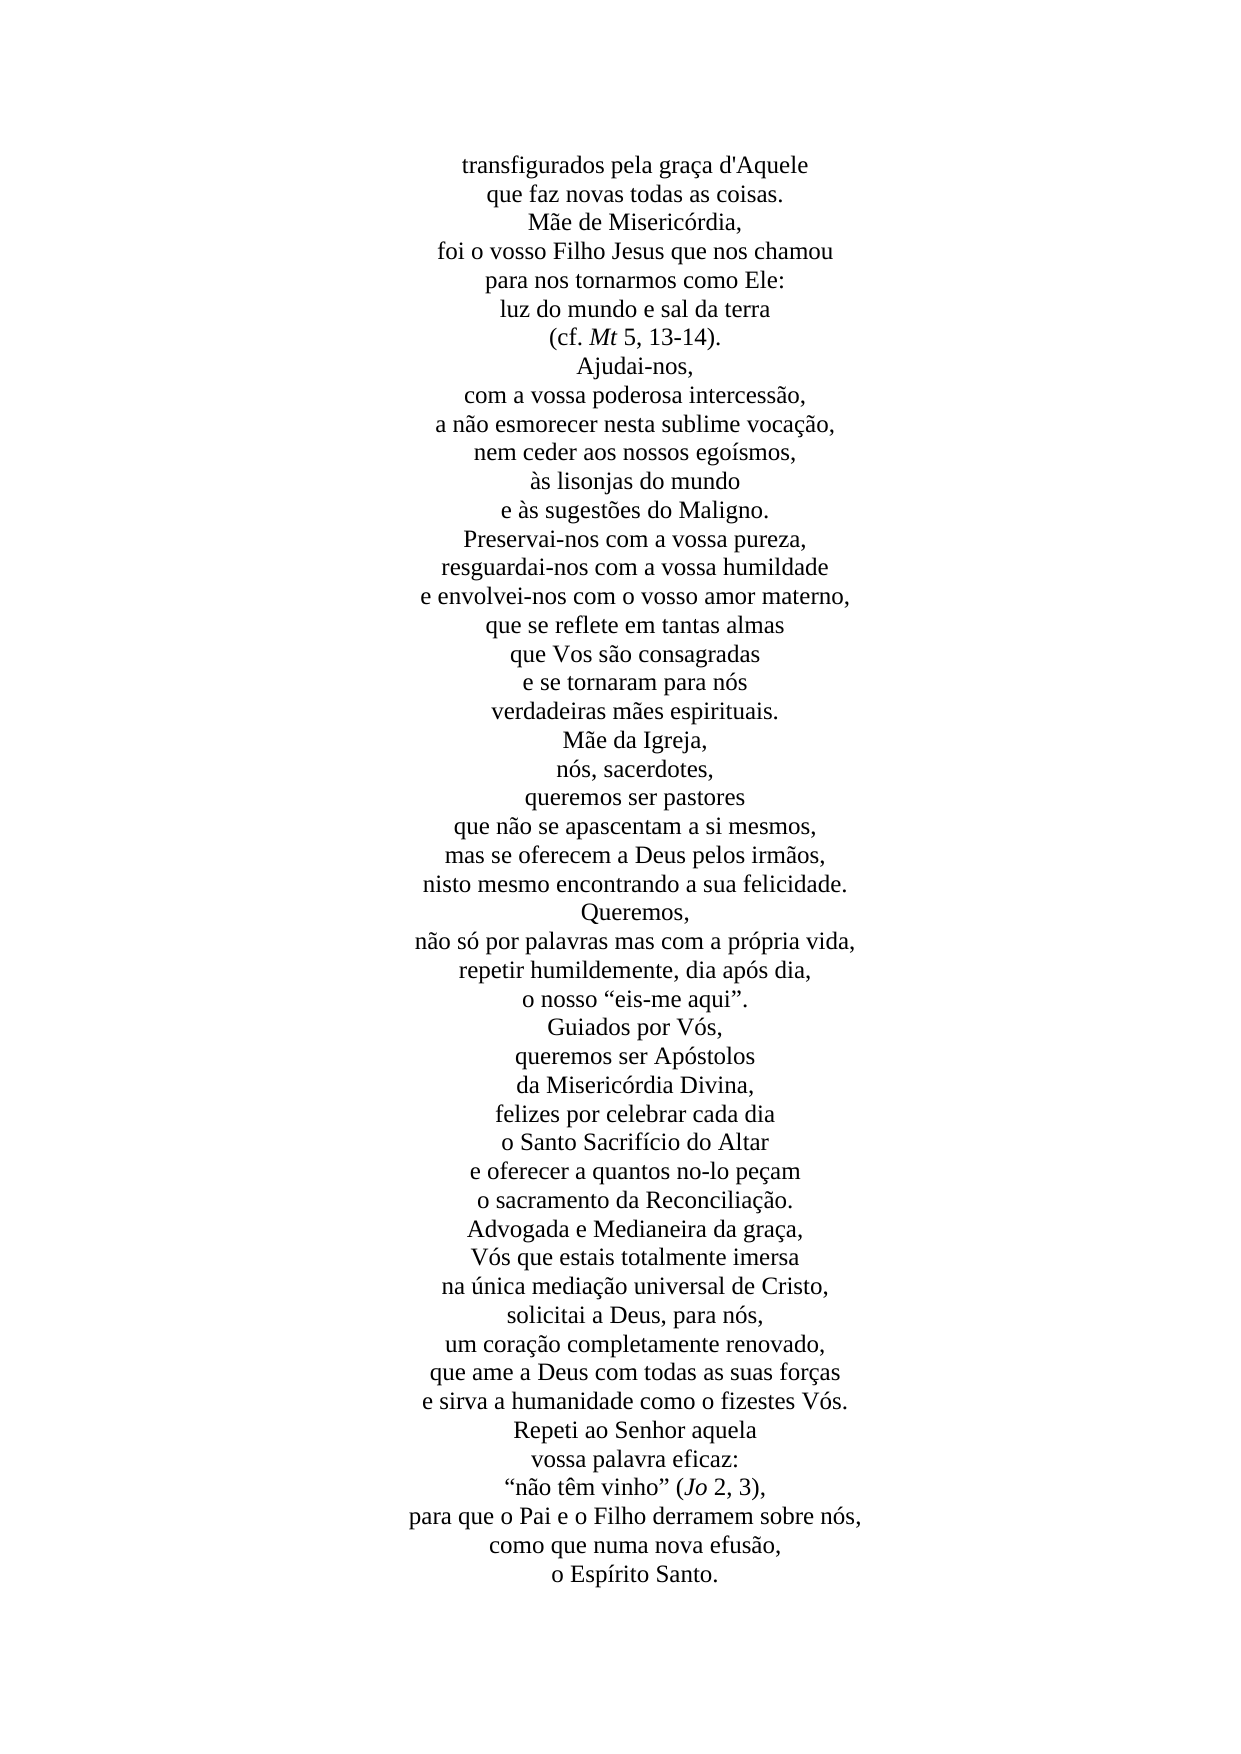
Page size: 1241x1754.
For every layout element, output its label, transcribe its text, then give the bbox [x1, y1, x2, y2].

text Mãe da Igreja, nós, sacerdotes, queremos ser pastores que não se apascentam a si mesmos, mas se oferecem a Deus pelos irmãos, nisto mesmo encontrando a sua felicidade. Queremos, não só por palavras mas com a própria vida, repetir humildemente, dia após dia, o nosso “eis-me aqui”. [89, 725, 1181, 1012]
text Guiados por Vós, queremos ser Apóstolos da Misericórdia Divina, felizes por celebrar cada dia o Santo Sacrifício do Altar e oferecer a quantos no-lo peçam o sacramento da Reconciliação. [89, 1012, 1181, 1214]
text Mãe de Misericórdia, foi o vosso Filho Jesus que nos chamou para nos tornarmos como Ele: luz do mundo e sal da terra (cf. Mt 5, 13-14). [89, 207, 1181, 351]
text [89, 150, 1181, 207]
text Advogada e Medianeira da graça, Vós que estais totalmente imersa na única mediação universal de Cristo, solicitai a Deus, para nós, um coração completamente renovado, que ame a Deus com todas as suas forças e sirva a humanidade como o fizestes Vós. [89, 1214, 1181, 1415]
text Ajudai-nos, com a vossa poderosa intercessão, a não esmorecer nesta sublime vocação, nem ceder aos nossos egoísmos, às lisonjas do mundo e às sugestões do Maligno. [89, 351, 1181, 524]
text Preservai-nos com a vossa pureza, resguardai-nos com a vossa humildade e envolvei-nos com o vosso amor materno, que se reflete em tantas almas que Vos são consagradas e se tornaram para nós verdadeiras mães espirituais. [89, 524, 1181, 725]
text Repeti ao Senhor aquela vossa palavra eficaz: “não têm vinho” (Jo 2, 3), para que o Pai e o Filho derramem sobre nós, como que numa nova efusão, o Espírito Santo. [89, 1415, 1181, 1587]
